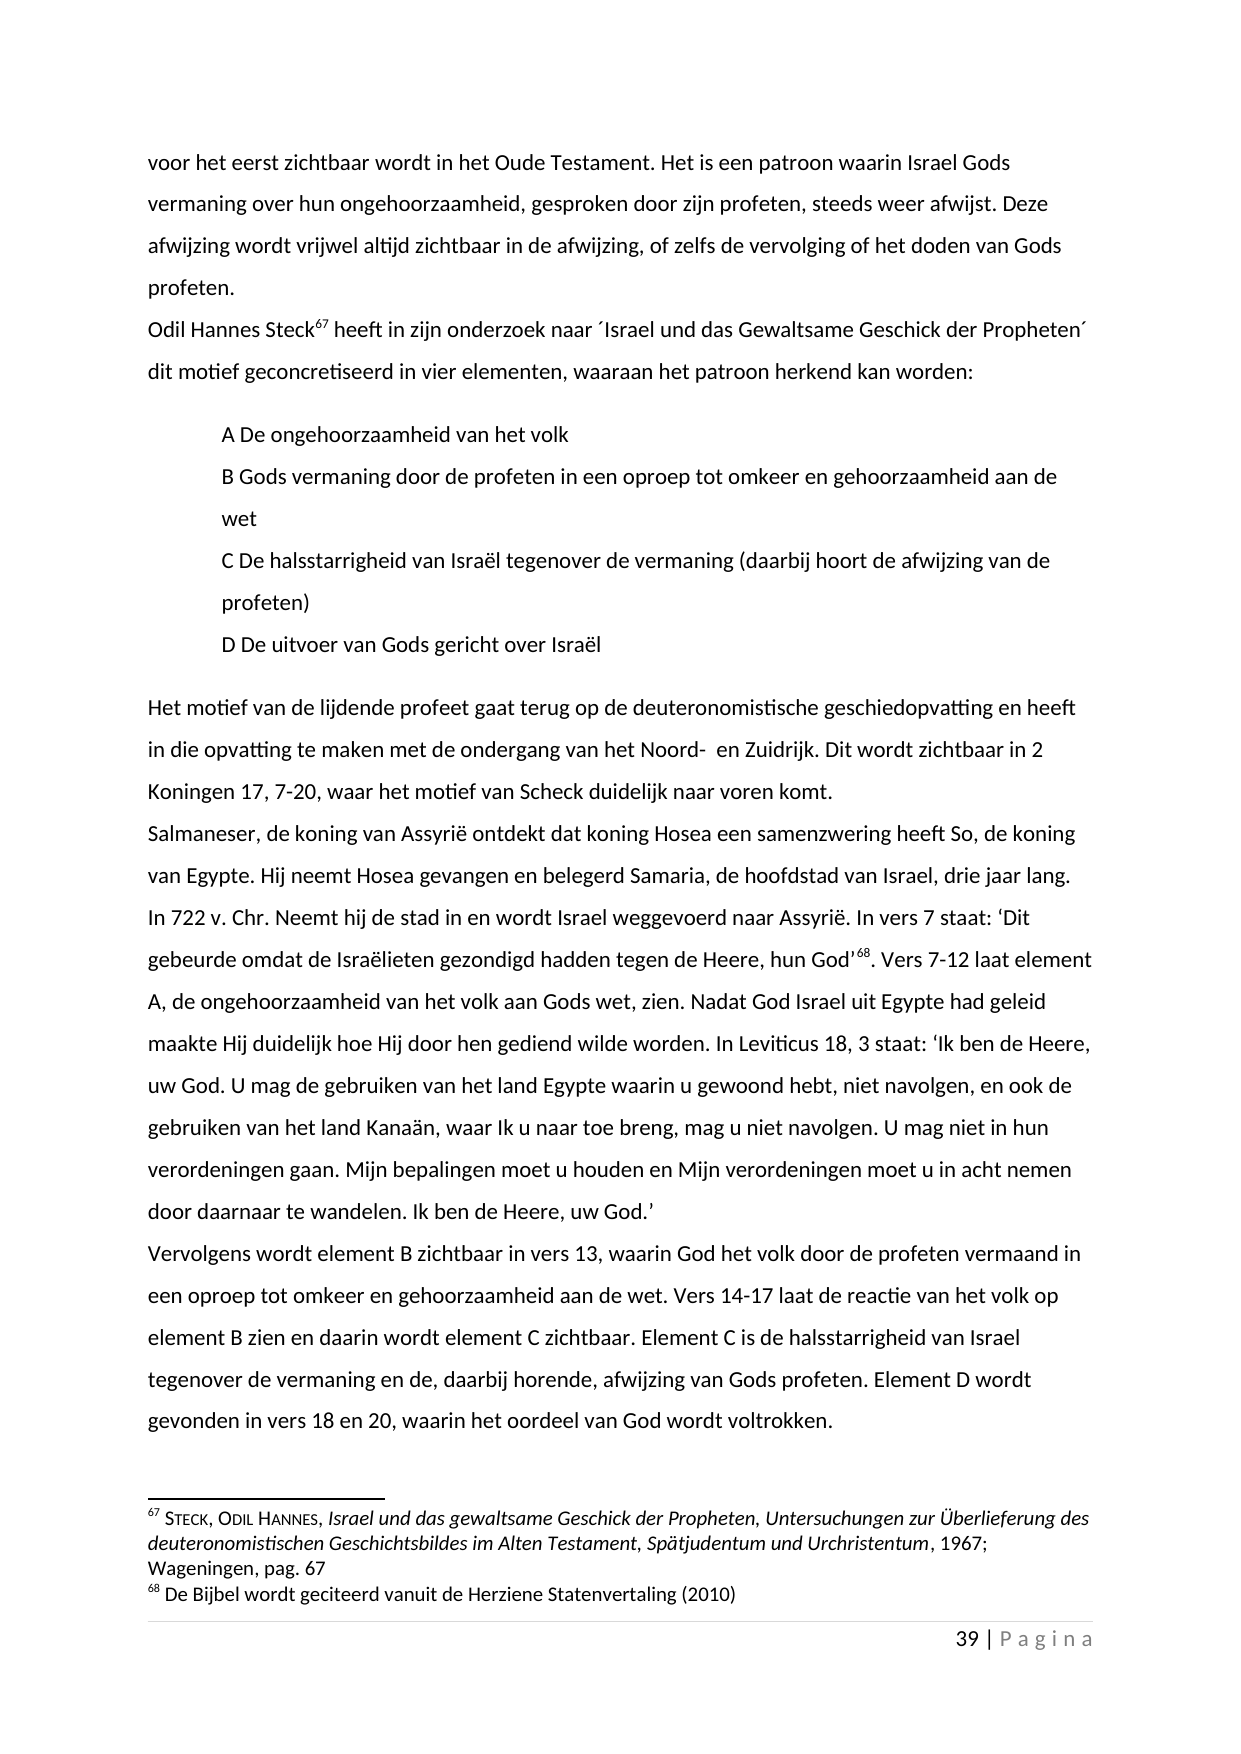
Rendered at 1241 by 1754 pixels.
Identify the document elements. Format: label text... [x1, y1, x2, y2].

text A De ongehoorzaamheid van het volk B Gods vermaning door de profeten in een oproep tot omkeer en gehoorzaamheid aan de wet C De halsstarrigheid van Israël tegenover de vermaning (daarbij hoort de afwijzing van de profeten) D De uitvoer van Gods gericht over Israël [221, 420, 1093, 658]
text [148, 148, 1093, 386]
text Het motief van de lijdende profeet gaat terug op de deuteronomistische geschiedopvatting en heeft in die opvatting te maken met de ondergang van het Noord- en Zuidrijk. Dit wordt zichtbaar in 2 Koningen 17, 7-20, waar het motief van Scheck duidelijk naar voren komt. Salmaneser, de koning van Assyrië ontdekt dat koning Hosea een samenzwering heeft So, de koning van Egypte. Hij neemt Hosea gevangen en belegerd Samaria, de hoofdstad van Israel, drie jaar lang. In 722 v. Chr. Neemt hij de stad in en wordt Israel weggevoerd naar Assyrië. In vers 7 staat: ‘Dit gebeurde omdat de Israëlieten gezondigd hadden tegen de Heere, hun God’. Vers 7-12 laat element A, de ongehoorzaamheid van het volk aan Gods wet, zien. Nadat God Israel uit Egypte had geleid maakte Hij duidelijk hoe Hij door hen gediend wilde worden. In Leviticus 18, 3 staat: ‘Ik ben de Heere, uw God. U mag de gebruiken van het land Egypte waarin u gewoond hebt, niet navolgen, en ook de gebruiken van het land Kanaän, waar Ik u naar toe breng, mag u niet navolgen. U mag niet in hun verordeningen gaan. Mijn bepalingen moet u houden en Mijn verordeningen moet u in acht nemen door daarnaar te wandelen. Ik ben de Heere, uw God.’ Vervolgens wordt element B zichtbaar in vers 13, waarin God het volk door de profeten vermaand in een oproep tot omkeer en gehoorzaamheid aan de wet. Vers 14-17 laat de reactie van het volk op element B zien en daarin wordt element C zichtbaar. Element C is de halsstarrigheid van Israel tegenover de vermaning en de, daarbij horende, afwijzing van Gods profeten. Element D wordt gevonden in vers 18 en 20, waarin het oordeel van God wordt voltrokken. [148, 693, 1093, 1435]
